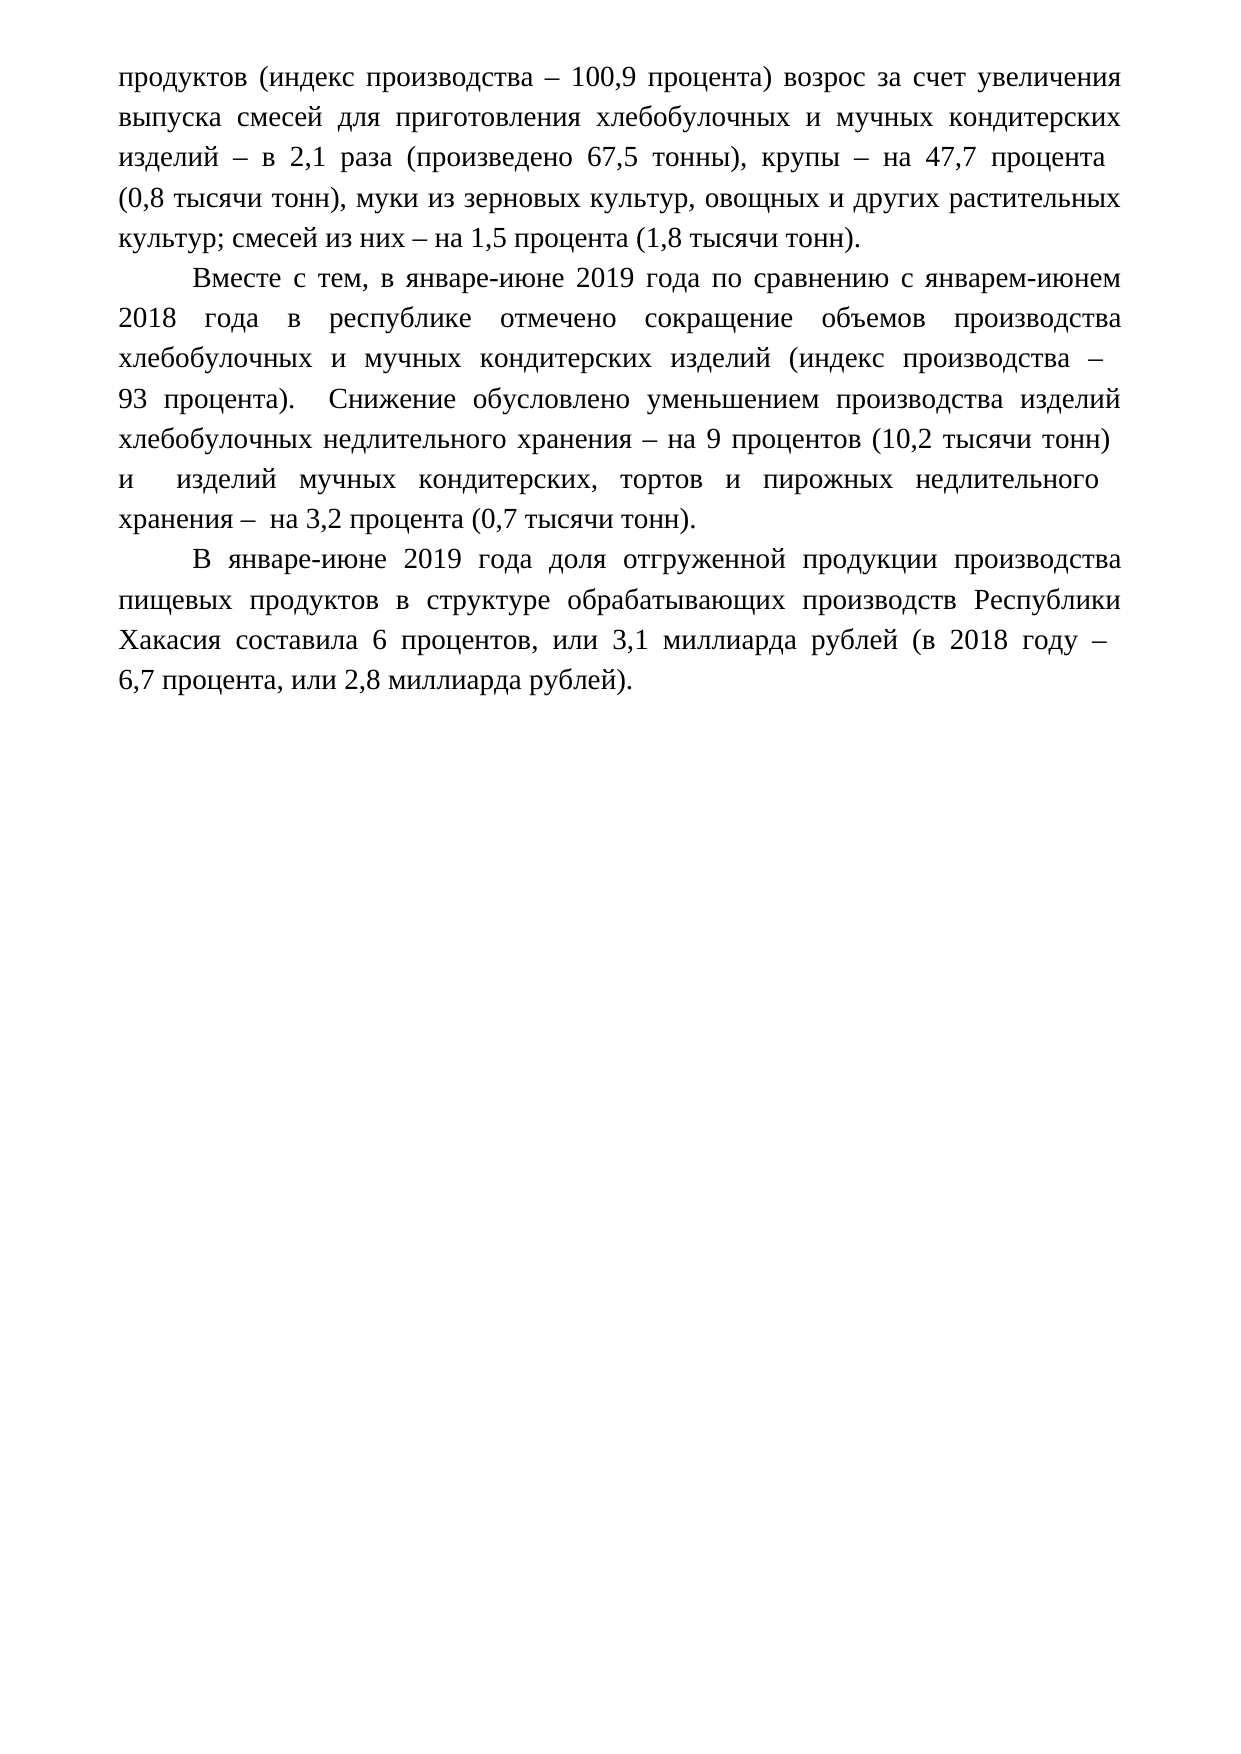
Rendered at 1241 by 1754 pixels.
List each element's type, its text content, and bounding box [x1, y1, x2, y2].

text В январе-июне 2019 года доля отгруженной продукции производства пищевых продуктов в структуре обрабатывающих производств Республики Хакасия составила 6 процентов, или 3,1 миллиарда рублей (в 2018 году – 6,7 процента, или 2,8 миллиарда рублей). [118, 542, 1122, 696]
text Вместе с тем, в январе-июне 2019 года по сравнению с январем-июнем 2018 года в республике отмечено сокращение объемов производства хлебобулочных и мучных кондитерских изделий (индекс производства – 93 процента). Снижение обусловлено уменьшением производства изделий хлебобулочных недлительного хранения – на 9 процентов (10,2 тысячи тонн) и изделий мучных кондитерских, тортов и пирожных недлительного хранения – на 3,2 процента (0,7 тысячи тонн). [118, 260, 1122, 535]
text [118, 59, 1122, 253]
